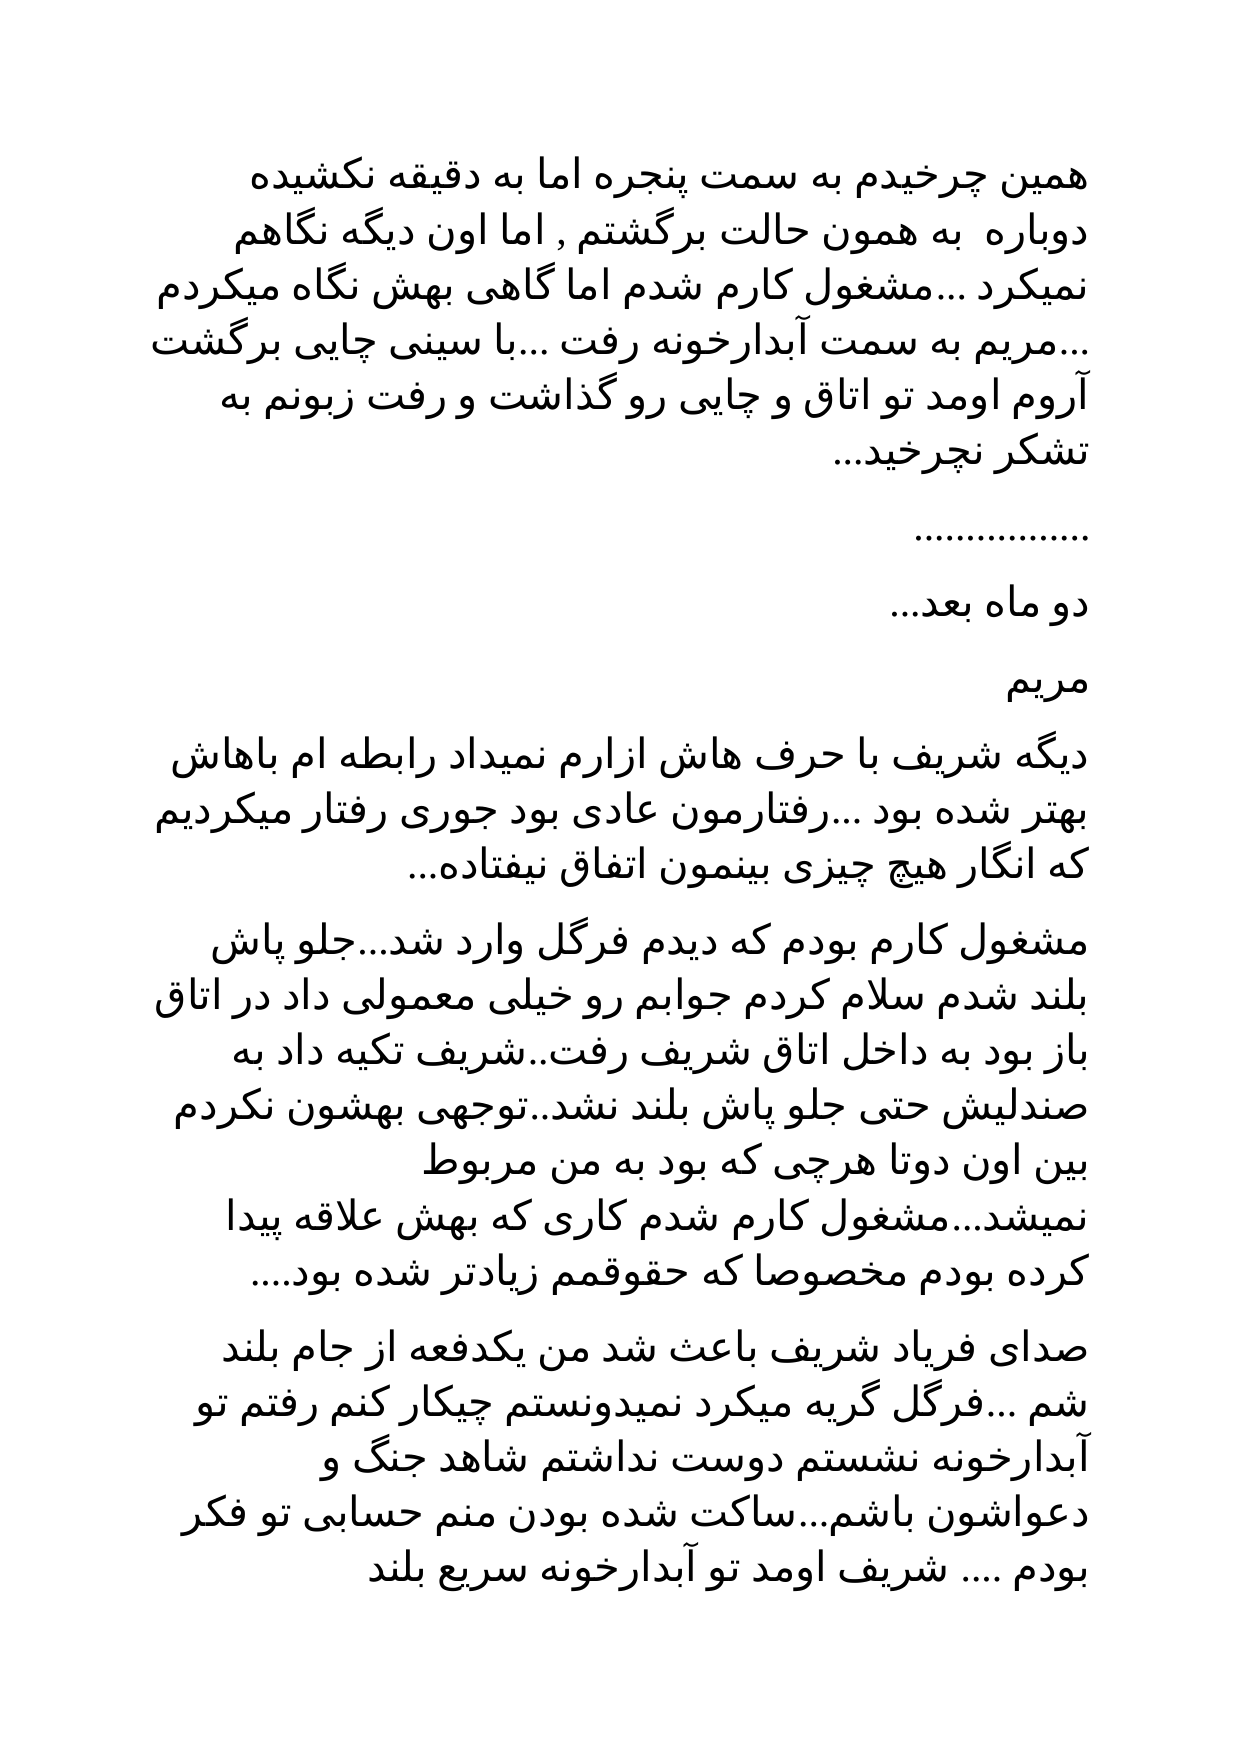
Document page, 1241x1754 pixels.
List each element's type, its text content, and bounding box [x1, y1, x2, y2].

text مریم [150, 653, 1090, 701]
text مشغول کارم بودم که دیدم فرگل وارد شد...جلو پاش بلند شدم سلام کردم جوابم رو خیلی معمولی داد در اتاق باز بود به داخل اتاق شریف رفت..شریف تکیه داد به صندلیش حتی جلو پاش بلند نشد..توجهی بهشون نکردم بین اون دوتا هرچی که بود به من مربوط نمیشد...مشغول کارم شدم کاری که بهش علاقه پیدا کرده بودم مخصوصا که حقوقمم زیادتر شده بود.... [150, 915, 1090, 1294]
text ................. [150, 501, 1090, 549]
text دیگه شریف با حرف هاش ازارم نمیداد رابطه ام باهاش بهتر شده بود ...رفتارمون عادی بود جوری رفتار میکردیم که انگار هیچ چیزی بینمون اتفاق نیفتاده... [150, 729, 1090, 887]
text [150, 1322, 1090, 1590]
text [150, 150, 1090, 473]
text دو ماه بعد... [150, 577, 1090, 625]
